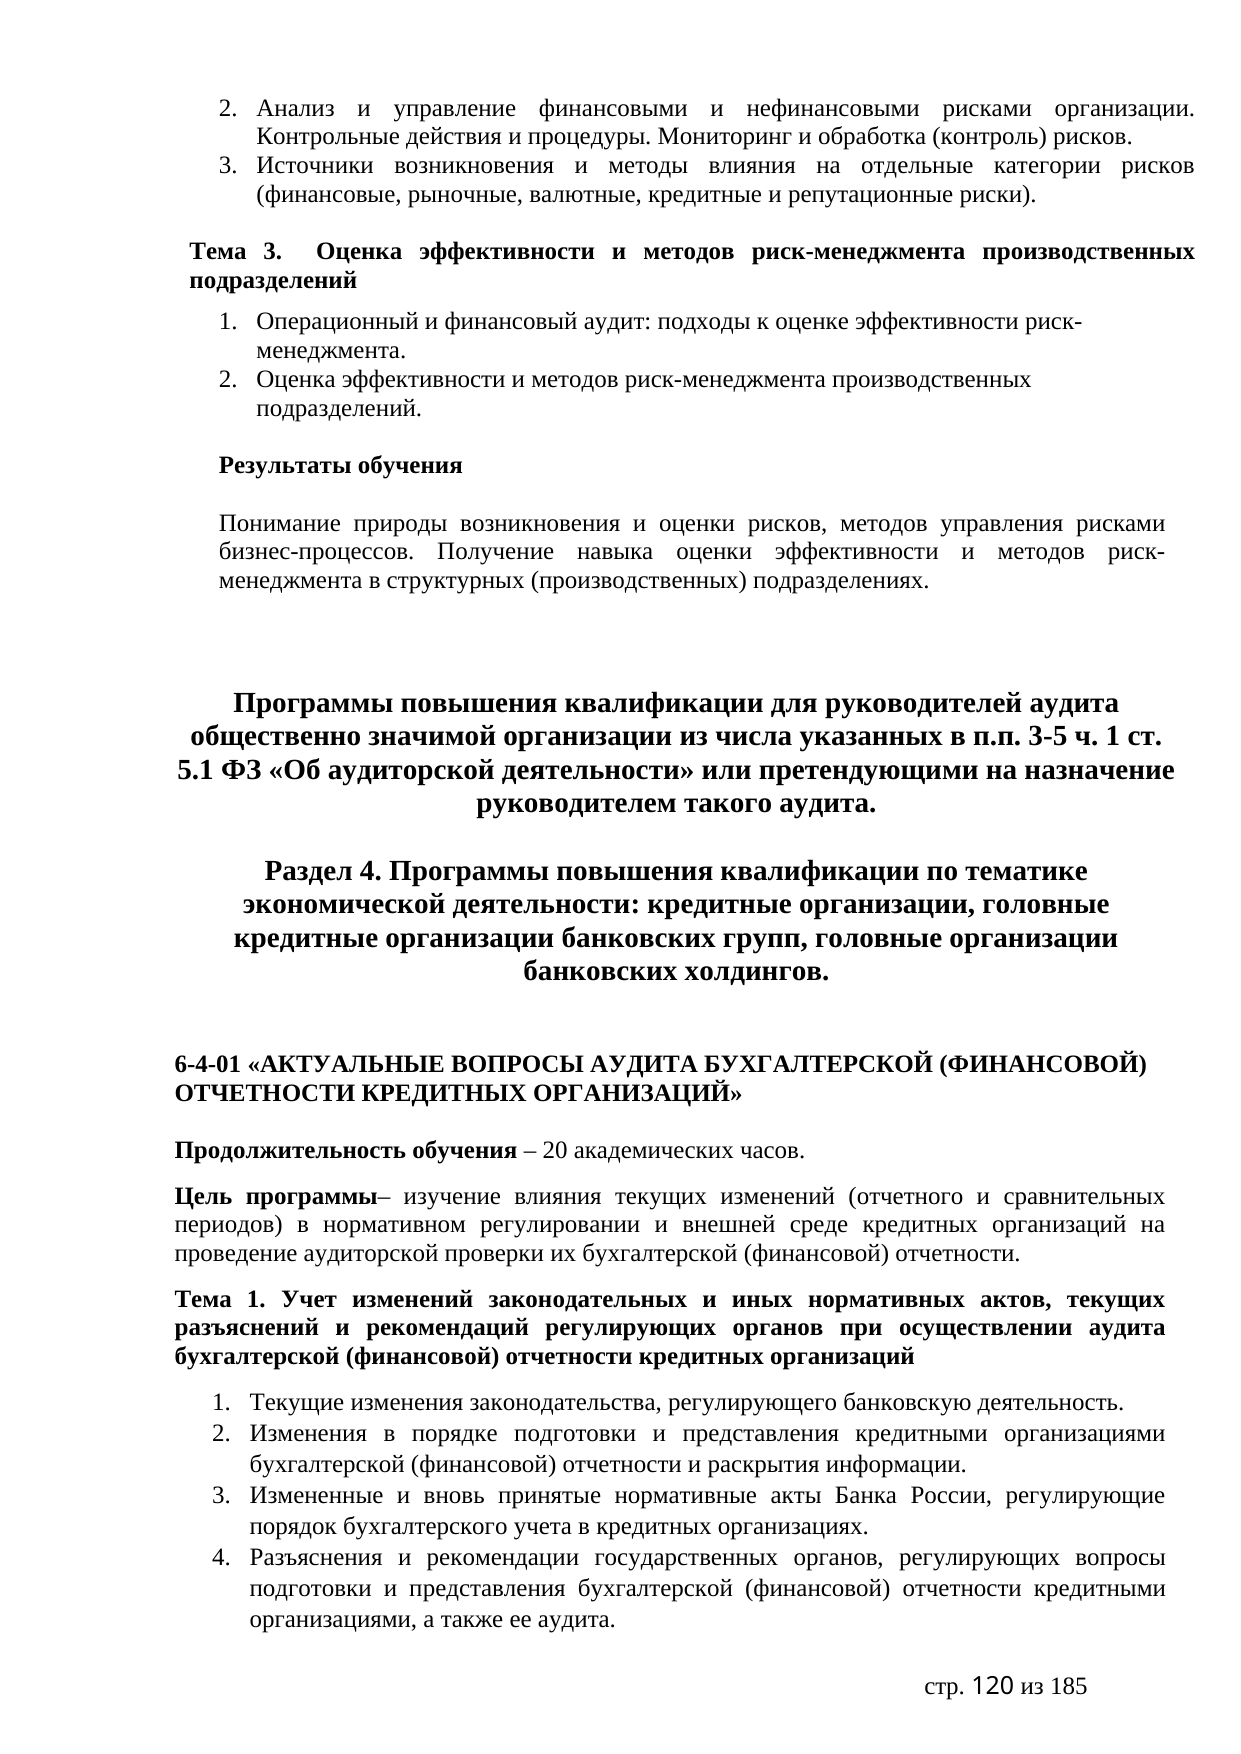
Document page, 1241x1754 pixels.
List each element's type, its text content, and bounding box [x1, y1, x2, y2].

list Разъяснения и рекомендации государственных органов, регулирующих вопросы подготовки и представления бухгалтерской (финансовой) отчетности кредитными организациями, а также ее аудита. [212, 1542, 1166, 1633]
text Продолжительность обучения – 20 академических часов. [174, 1135, 1166, 1164]
text Цель программы– изучение влияния текущих изменений (отчетного и сравнительных периодов) в нормативном регулировании и внешней среде кредитных организаций на проведение аудиторской проверки их бухгалтерской (финансовой) отчетности. [174, 1181, 1166, 1267]
text Тема 3. Оценка эффективности и методов риск-менеджмента производственных подразделений [189, 236, 1196, 294]
text Тема 1. Учет изменений законодательных и иных нормативных актов, текущих разъяснений и рекомендаций регулирующих органов при осуществлении аудита бухгалтерской (финансовой) отчетности кредитных организаций [174, 1284, 1166, 1370]
list Источники возникновения и методы влияния на отдельные категории рисков (финансовые, рыночные, валютные, кредитные и репутационные риски). [219, 150, 1196, 208]
list Оценка эффективности и методов риск-менеджмента производственных подразделений. [219, 364, 1196, 421]
text Раздел 4. Программы повышения квалификации по тематике экономической деятельности: кредитные организации, головные кредитные организации банковских групп, головные организации банковских холдингов. [174, 853, 1178, 987]
text Программы повышения квалификации для руководителей аудита общественно значимой организации из числа указанных в п.п. 3-5 ч. 1 ст. 5.1 ФЗ «Об аудиторской деятельности» или претендующими на назначение руководителем такого аудита. [174, 685, 1178, 819]
list Текущие изменения законодательства, регулирующего банковскую деятельность. [212, 1387, 1166, 1415]
list Операционный и финансовый аудит: подходы к оценке эффективности риск-менеджмента. [219, 306, 1196, 364]
list Измененные и вновь принятые нормативные акты Банка России, регулирующие порядок бухгалтерского учета в кредитных организациях. [212, 1480, 1166, 1539]
text 6-4-01 «АКТУАЛЬНЫЕ ВОПРОСЫ АУДИТА БУХГАЛТЕРСКОЙ (ФИНАНСОВОЙ) ОТЧЕТНОСТИ КРЕДИТНЫХ ОРГАНИЗАЦИЙ» [174, 1049, 1166, 1107]
text Результаты обучения [219, 450, 1166, 479]
list Изменения в порядке подготовки и представления кредитными организациями бухгалтерской (финансовой) отчетности и раскрытия информации. [212, 1418, 1166, 1477]
text Понимание природы возникновения и оценки рисков, методов управления рисками бизнес-процессов. Получение навыка оценки эффективности и методов риск-менеджмента в структурных (производственных) подразделениях. [219, 508, 1166, 594]
list Анализ и управление финансовыми и нефинансовыми рисками организации. Контрольные действия и процедуры. Мониторинг и обработка (контроль) рисков. [219, 93, 1196, 150]
